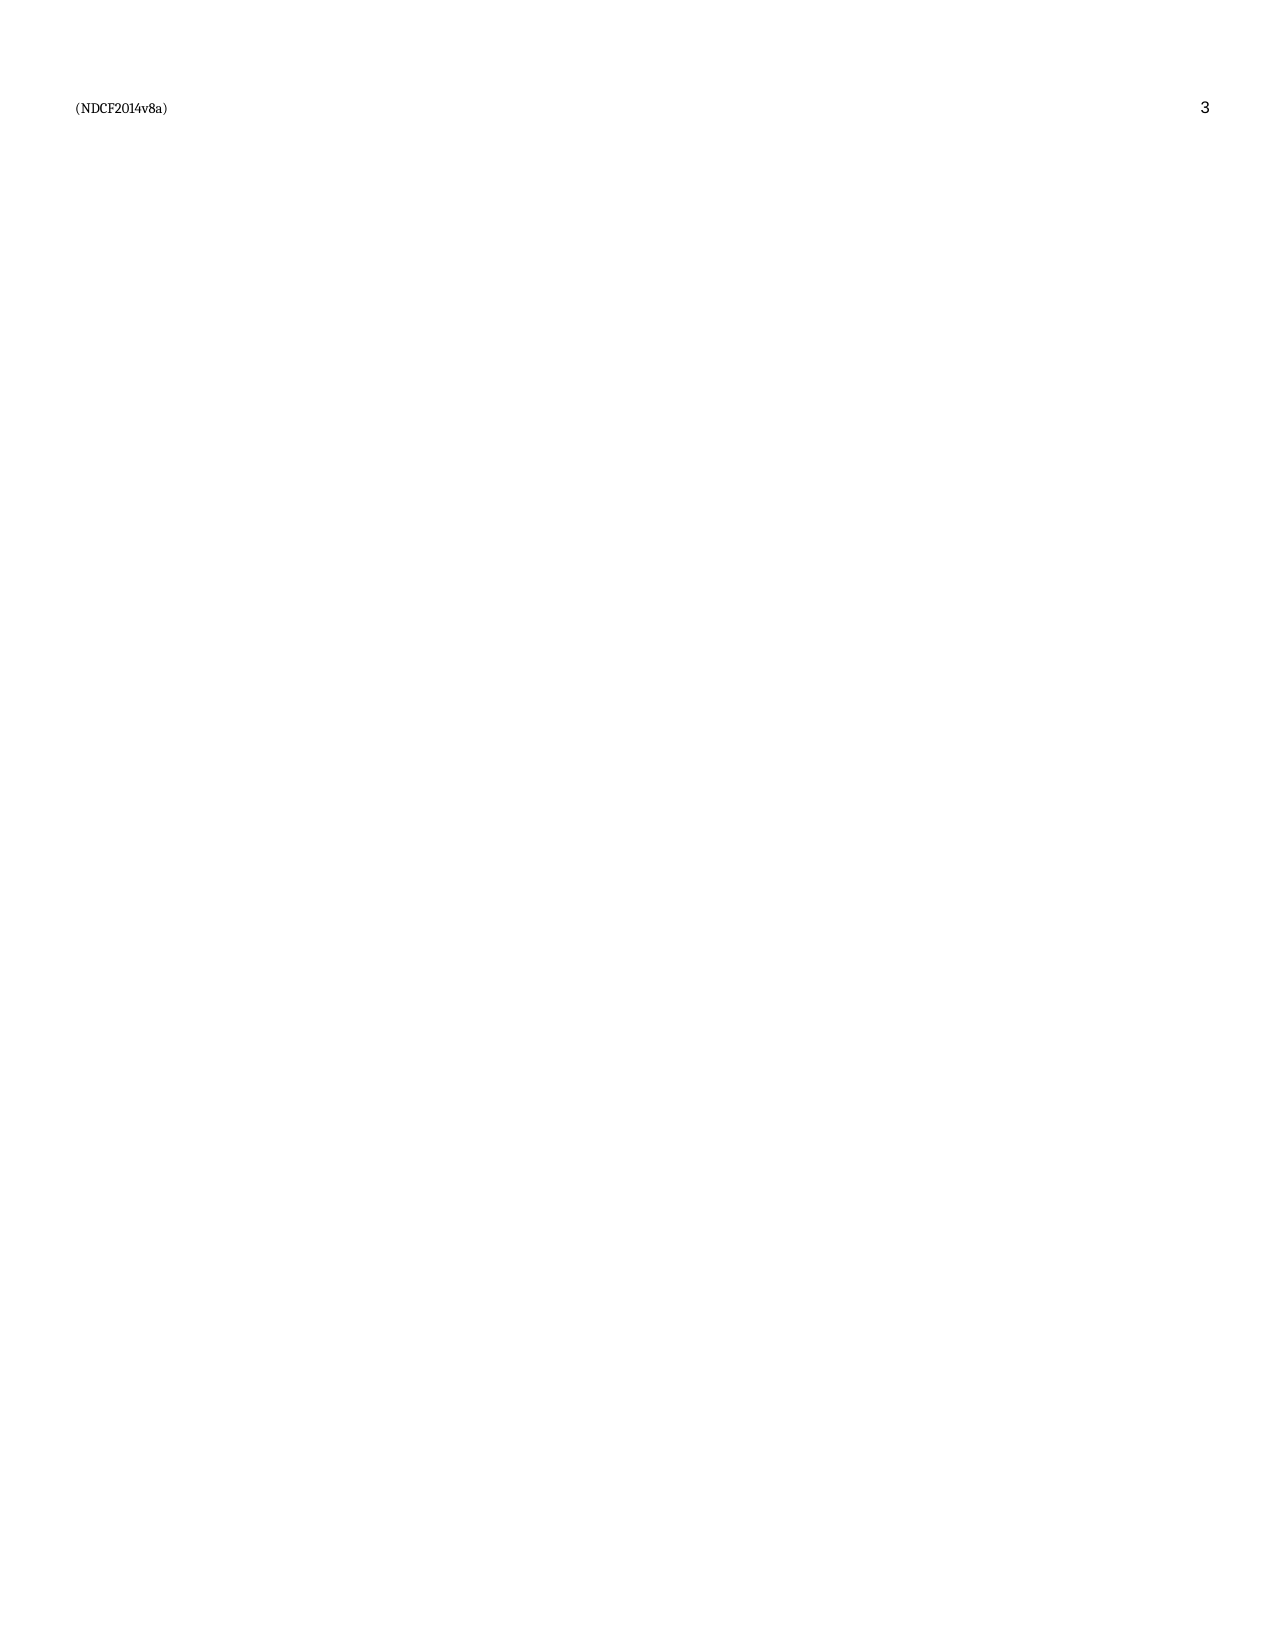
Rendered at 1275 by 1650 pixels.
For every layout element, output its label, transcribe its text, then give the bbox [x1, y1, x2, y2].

text (NDCF2014v8a) 3 [75, 98, 1221, 117]
